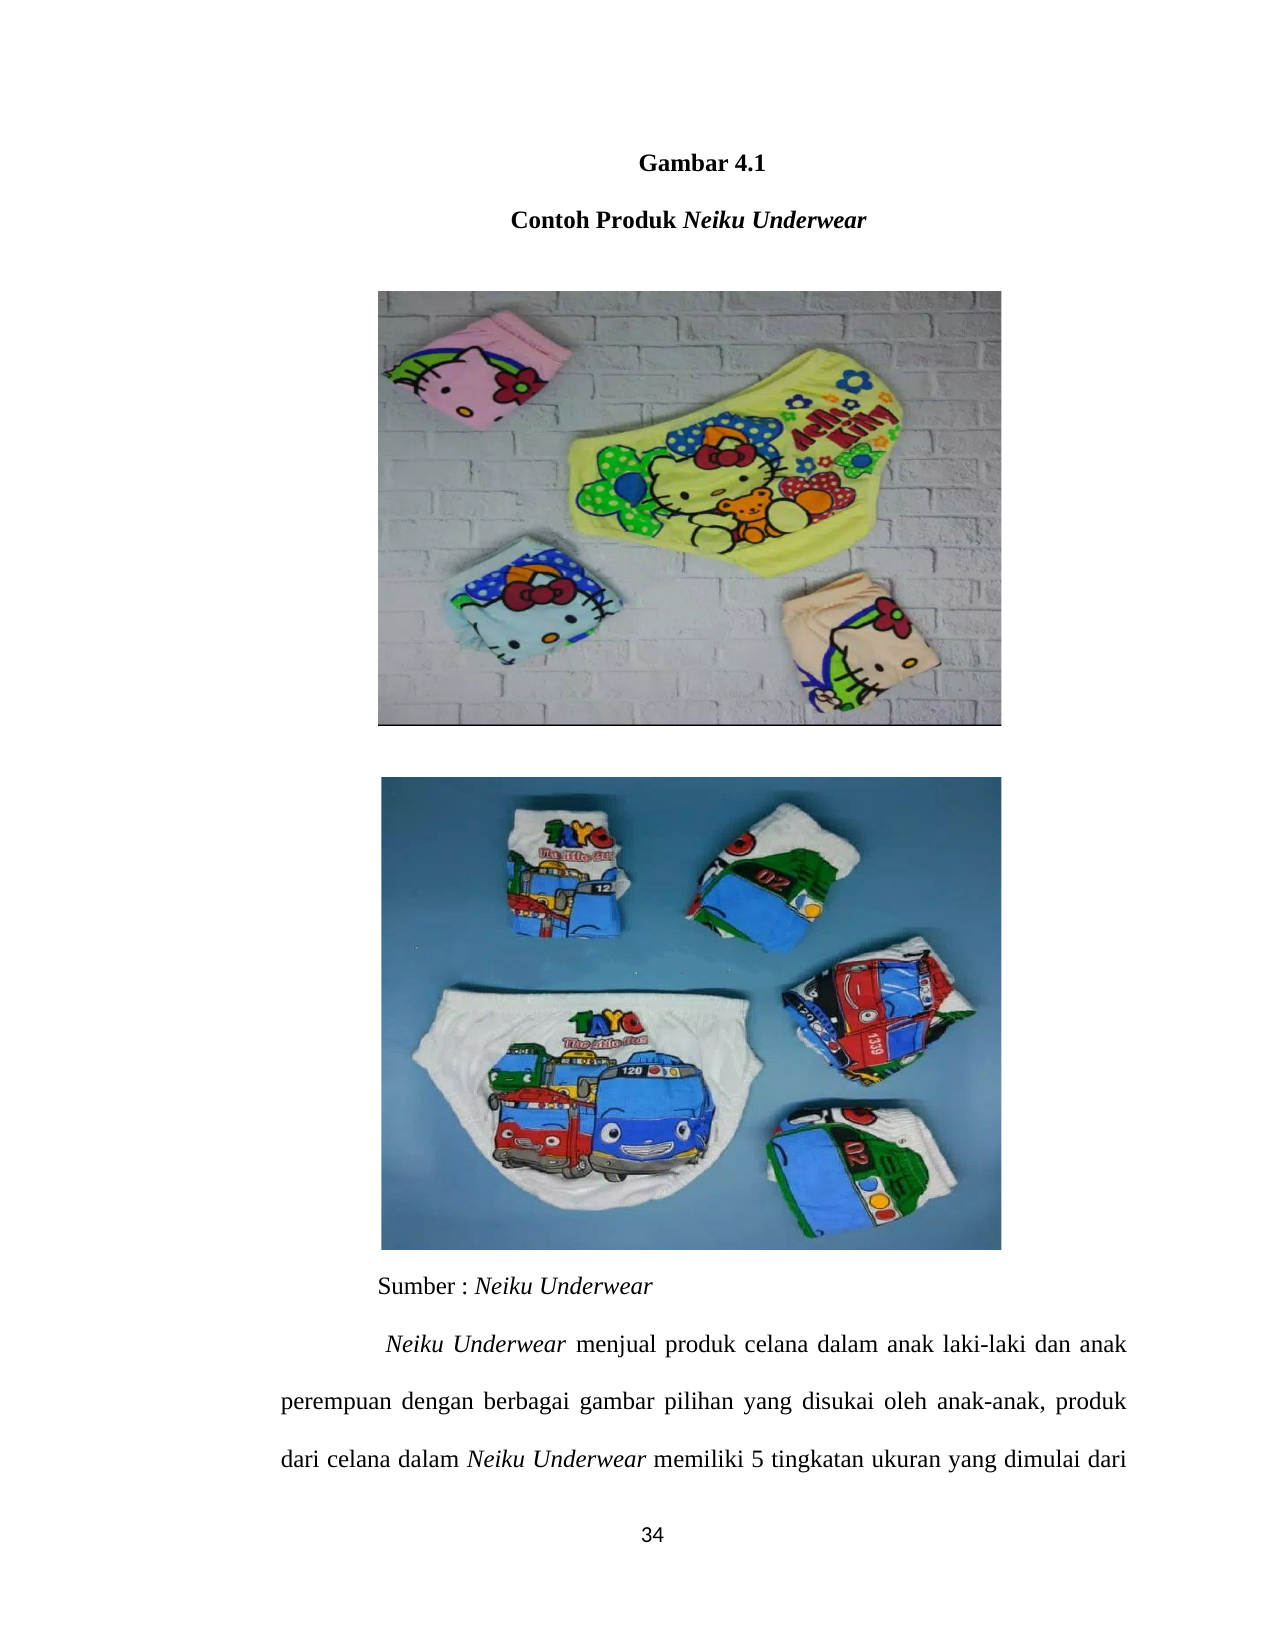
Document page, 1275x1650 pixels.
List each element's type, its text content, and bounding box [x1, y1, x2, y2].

picture [378, 291, 1002, 726]
text Gambar 4.1 [177, 148, 1127, 176]
text Sumber : Neiku Underwear [177, 1271, 1127, 1300]
picture [381, 777, 1002, 1250]
text Contoh Produk Neiku Underwear [252, 205, 1127, 234]
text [281, 1329, 1127, 1473]
